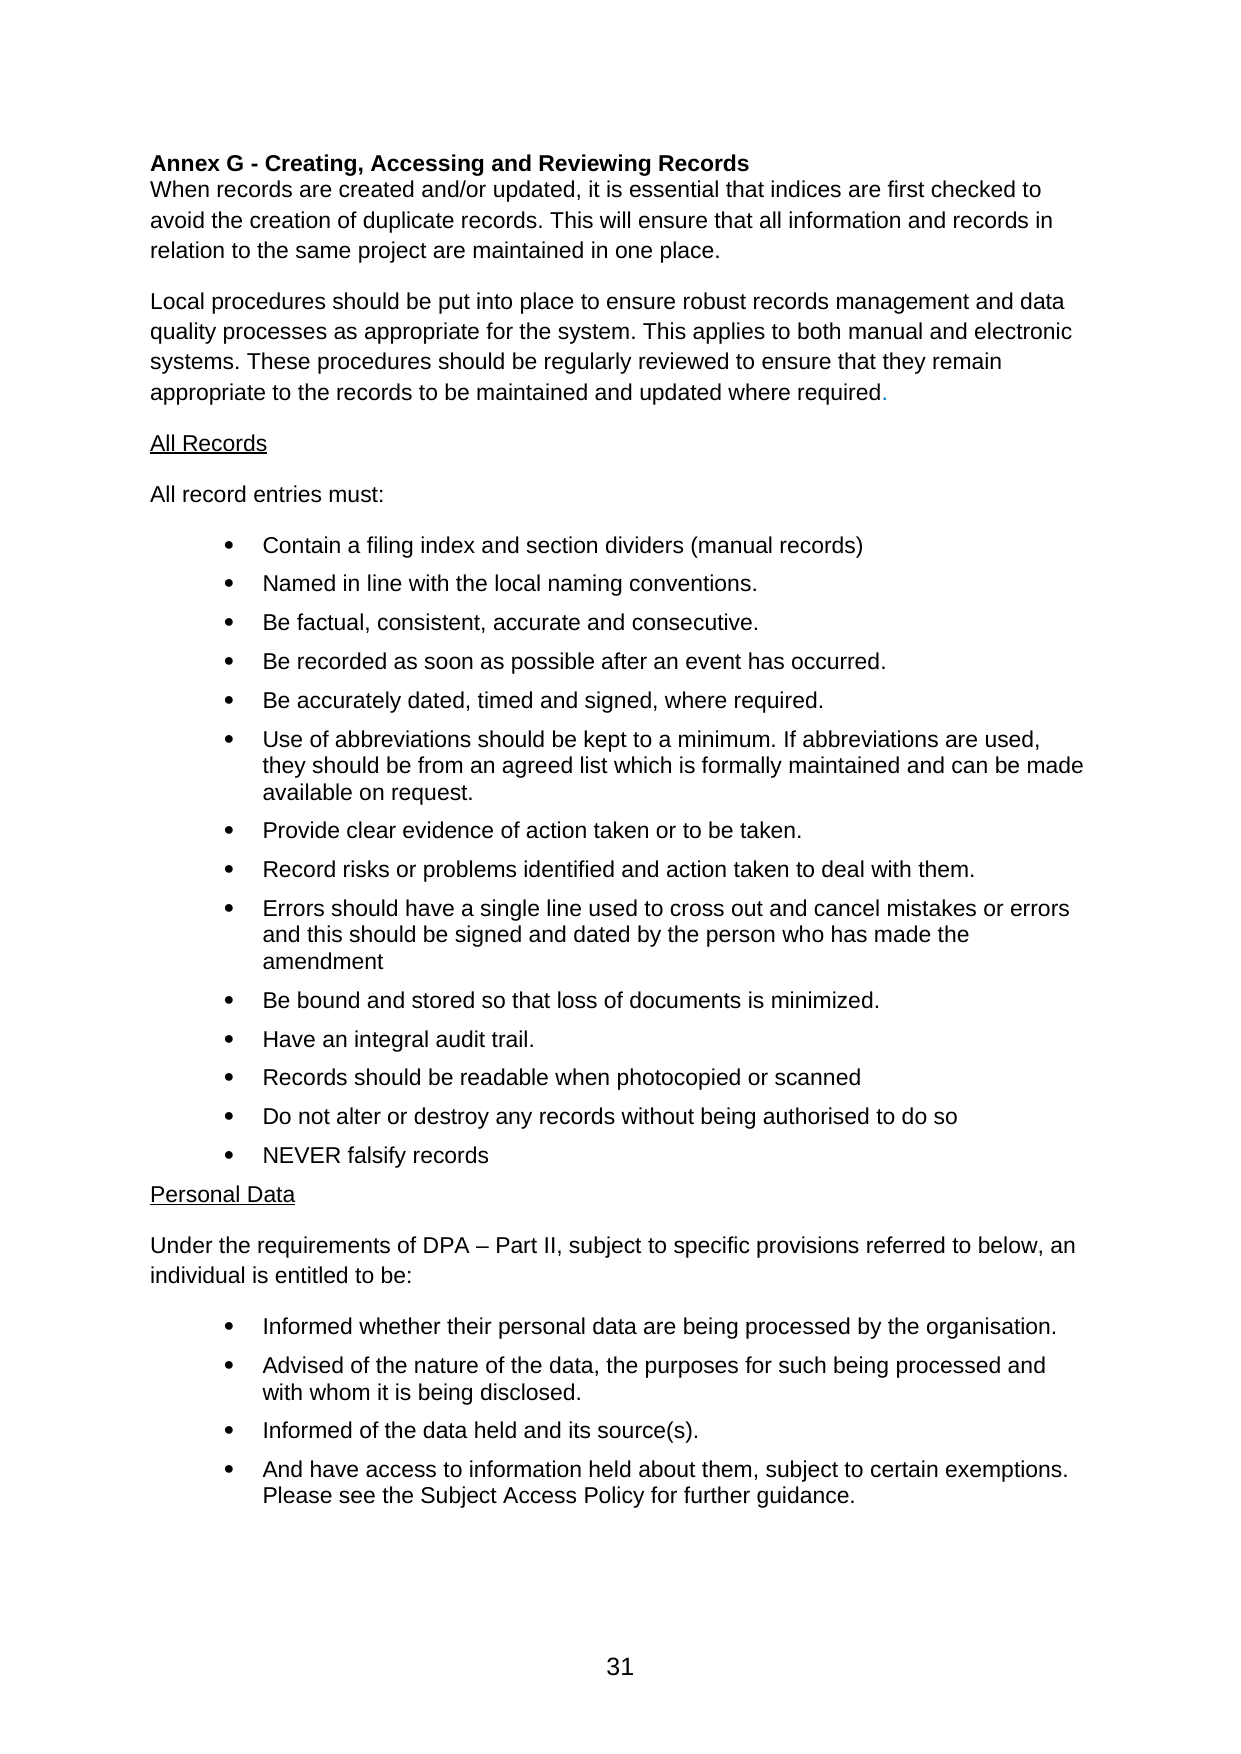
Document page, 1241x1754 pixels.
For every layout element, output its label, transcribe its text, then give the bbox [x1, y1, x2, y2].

list Contain a filing index and section dividers (manual records) [225, 532, 1090, 558]
list Have an integral audit trail. [225, 1026, 1090, 1052]
text All record entries must: [150, 481, 1090, 507]
list Be recorded as soon as possible after an event has occurred. [225, 648, 1090, 674]
list Do not alter or destroy any records without being authorised to do so [225, 1103, 1090, 1129]
list NEVER falsify records [225, 1142, 1090, 1168]
list Be factual, consistent, accurate and consecutive. [225, 609, 1090, 636]
list Be accurately dated, timed and signed, where required. [225, 687, 1090, 713]
text Personal Data [150, 1181, 1090, 1207]
list Records should be readable when photocopied or scanned [225, 1064, 1090, 1091]
text When records are created and/or updated, it is essential that indices are first checked to avoid the creation of duplicate records. This will ensure that all information and records in relation to the same project are maintained in one place. [150, 176, 1090, 263]
list Be bound and stored so that loss of documents is minimized. [225, 987, 1090, 1013]
list Informed whether their personal data are being processed by the organisation. [225, 1313, 1090, 1339]
list Use of abbreviations should be kept to a minimum. If abbreviations are used, they should be from an agreed list which is formally maintained and can be made available on request. [225, 726, 1090, 805]
subtitle Annex G - Creating, Accessing and Reviewing Records [150, 150, 1090, 176]
list Advised of the nature of the data, the purposes for such being processed and with whom it is being disclosed. [225, 1352, 1090, 1405]
list Errors should have a single line used to cross out and cancel mistakes or errors and this should be signed and dated by the person who has made the amendment [225, 895, 1090, 974]
list Named in line with the local naming conventions. [225, 570, 1090, 597]
list And have access to information held about them, subject to certain exemptions. Please see the Subject Access Policy for further guidance. [225, 1456, 1090, 1509]
list Informed of the data held and its source(s). [225, 1417, 1090, 1444]
text Local procedures should be put into place to ensure robust records management and data quality processes as appropriate for the system. This applies to both manual and electronic systems. These procedures should be regularly reviewed to ensure that they remain appropriate to the records to be maintained and updated where required. [150, 288, 1090, 405]
text All Records [150, 429, 1090, 456]
list Record risks or problems identified and action taken to deal with them. [225, 856, 1090, 883]
list Provide clear evidence of action taken or to be taken. [225, 817, 1090, 844]
text Under the requirements of DPA – Part II, subject to specific provisions referred to below, an individual is entitled to be: [150, 1232, 1090, 1288]
